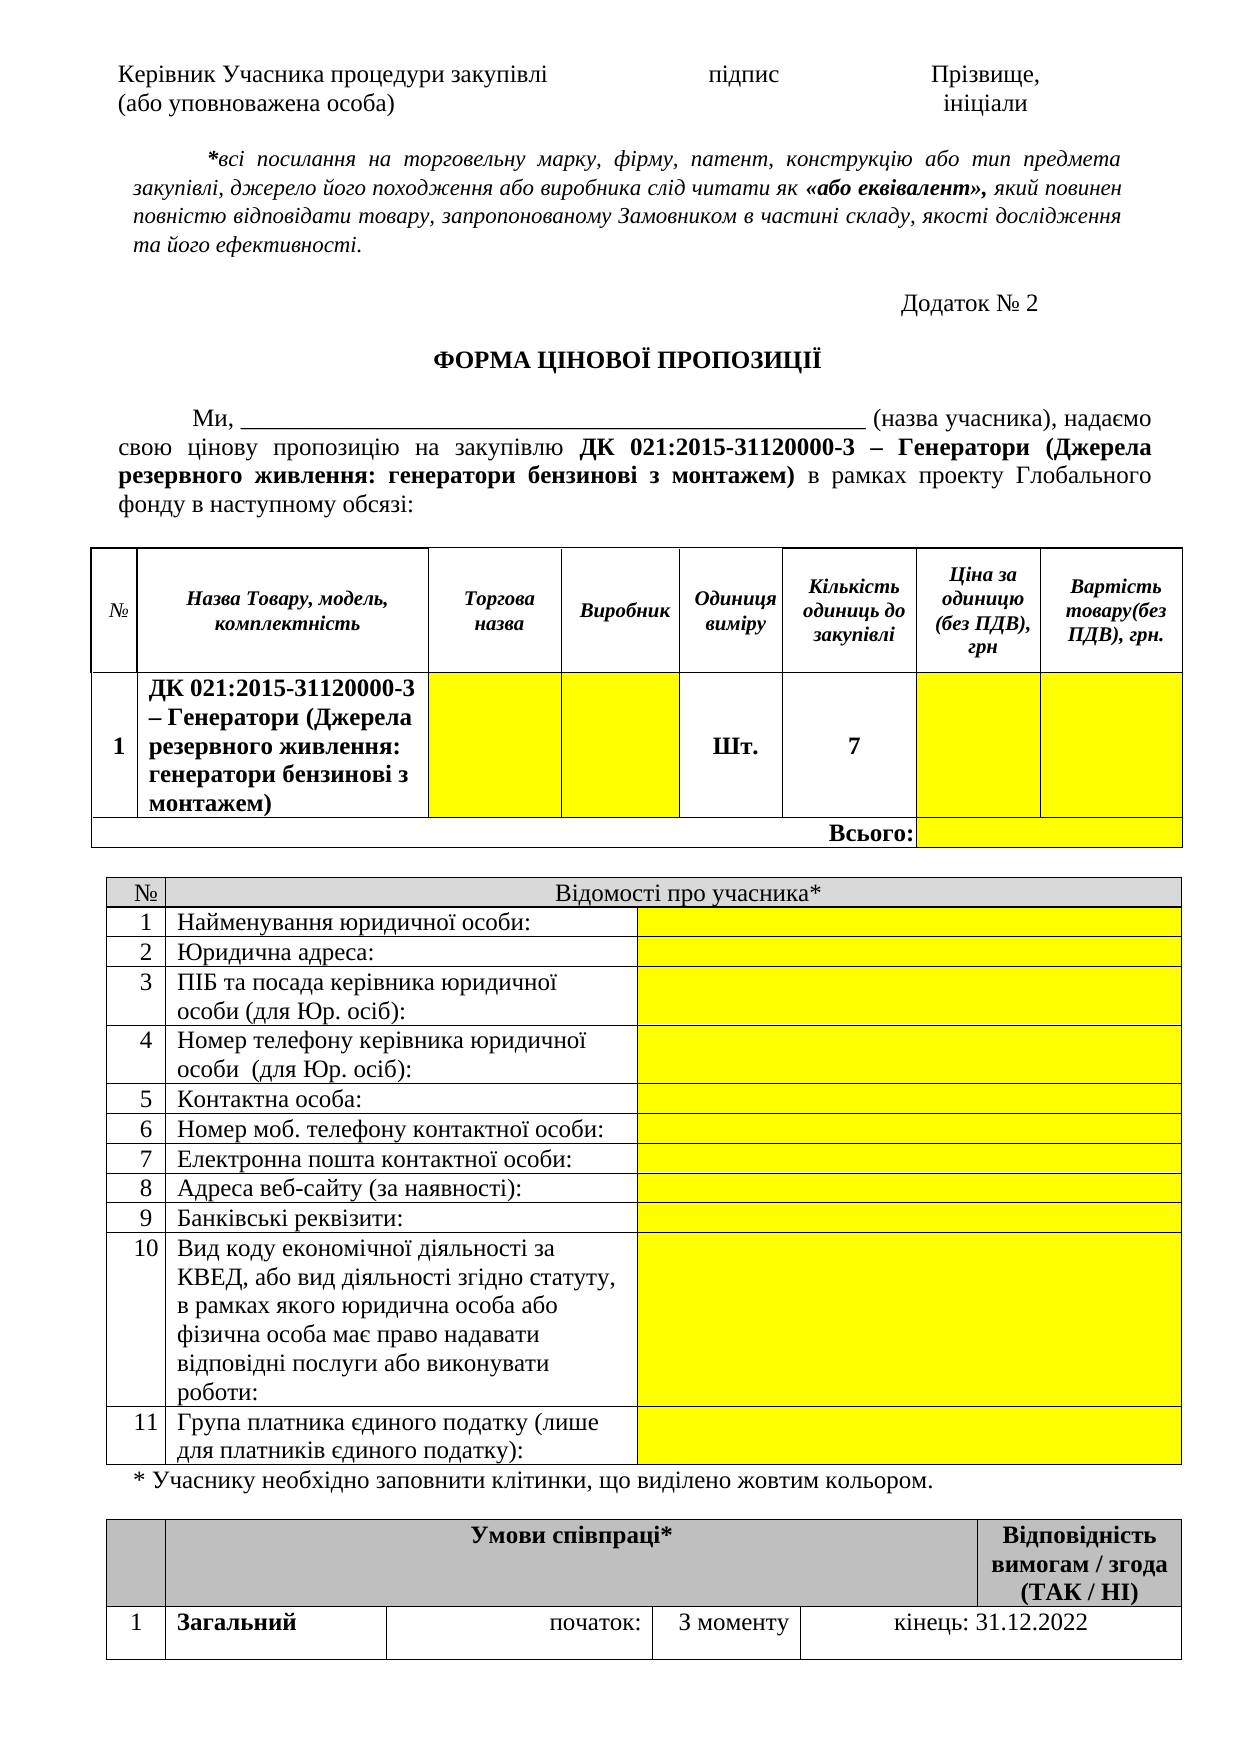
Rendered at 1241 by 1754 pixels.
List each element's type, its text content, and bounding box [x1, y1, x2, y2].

table_cell Банківські реквізити: [166, 1203, 637, 1232]
table_cell [638, 967, 1181, 1024]
table_cell Всього: [92, 818, 916, 847]
table_cell [638, 1174, 1181, 1202]
table_header № [107, 878, 165, 906]
table_header підпис [613, 59, 875, 117]
table_cell [638, 937, 1181, 966]
table_cell [638, 1114, 1181, 1143]
table_cell 1 [107, 908, 165, 936]
table_cell 1 [92, 673, 137, 817]
table_cell початок: [387, 1607, 652, 1659]
table_header Вартість товару(без ПДВ), грн. [1041, 549, 1182, 672]
list ФОРМА ЦІНОВОЇ ПРОПОЗИЦІЇ [133, 345, 1122, 374]
table_cell [638, 1144, 1181, 1172]
table_cell Адреса веб-сайту (за наявності): [166, 1174, 637, 1202]
table_cell [917, 673, 1040, 817]
table_cell [638, 1203, 1181, 1232]
text *всі посилання на торговельну марку, фірму, патент, конструкцію або тип предмета закупівлі, джерело його походження або виробника слід читати як «або еквівалент», який повинен повністю відповідати товару, запропонованому Замовником в частині складу, якості дослідження та його ефективності. [133, 145, 1122, 257]
table_cell 9 [107, 1203, 165, 1232]
table_cell Електронна пошта контактної особи: [166, 1144, 637, 1172]
text * Учаснику необхідно заповнити клітинки, що виділено жовтим кольором. [133, 1465, 1167, 1494]
table_header Умови співпраці* [166, 1520, 977, 1606]
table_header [106, 59, 612, 117]
table_cell [429, 673, 561, 817]
table_cell 11 [107, 1407, 165, 1464]
table_cell Номер телефону керівника юридичної особи (для Юр. осіб): [166, 1026, 637, 1083]
table_cell ДК 021:2015-31120000-3 – Генератори (Джерела резервного живлення: генератори бензинові з монтажем) [138, 673, 428, 817]
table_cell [166, 1607, 386, 1659]
table_cell 5 [107, 1084, 165, 1113]
table_cell 10 [107, 1233, 165, 1406]
table_cell [638, 1084, 1181, 1113]
table_cell [638, 1233, 1181, 1406]
table_header Ціна за одиницю (без ПДВ), грн [917, 549, 1040, 672]
table_cell Шт. [680, 673, 782, 817]
table_header Кількість одиниць до закупівлі [783, 549, 916, 672]
table_header Торгова назва [429, 548, 561, 672]
table_header Прізвище, ініціали [875, 59, 1096, 117]
text Додаток № 2 [901, 288, 1122, 317]
table_cell Найменування юридичної особи: [166, 908, 637, 936]
table_header № [92, 549, 136, 672]
table_cell 3 [107, 967, 165, 1024]
table_cell [638, 1026, 1181, 1083]
table_cell Номер моб. телефону контактної особи: [166, 1114, 637, 1143]
table_cell Група платника єдиного податку (лише для платників єдиного податку): [166, 1407, 637, 1464]
text Ми, __________________________________________________ (назва учасника), надаємо свою цінову пропозицію на закупівлю ДК 021:2015-31120000-3 – Генератори (Джерела резервного живлення: генератори бензинові з монтажем) в рамках проекту Глобального фонду в наступному обсязі: [118, 403, 1152, 518]
table_header Відповідність вимогам / згода (ТАК / НІ) [978, 1520, 1181, 1606]
table_cell кінець: 31.12.2022 [801, 1607, 1181, 1659]
table_cell [917, 818, 1182, 847]
table_header Виробник [562, 548, 679, 672]
table_cell [1041, 673, 1182, 817]
table_cell 4 [107, 1026, 165, 1083]
table_cell [638, 908, 1181, 936]
table_cell Вид коду економічної діяльності за КВЕД, або вид діяльності згідно статуту, в рамках якого юридична особа або фізична особа має право надавати відповідні послуги або виконувати роботи: [166, 1233, 637, 1406]
table_cell Юридична адреса: [166, 937, 637, 966]
table_header [107, 1520, 165, 1606]
table_header Назва Товару, модель, комплектність [138, 549, 428, 672]
table_cell [638, 1407, 1181, 1464]
table_cell 6 [107, 1114, 165, 1143]
table_cell 8 [107, 1174, 165, 1202]
table_header Відомості про учасника* [166, 878, 1181, 906]
table_cell Контактна особа: [166, 1084, 637, 1113]
table_cell ПІБ та посада керівника юридичної особи (для Юр. осіб): [166, 967, 637, 1024]
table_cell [653, 1607, 800, 1659]
table_cell 2 [107, 937, 165, 966]
table_cell 1 [107, 1607, 165, 1659]
table_header Одиниця виміру [680, 548, 782, 672]
table_cell [562, 673, 679, 817]
table_cell 7 [783, 673, 916, 817]
table_cell 7 [107, 1144, 165, 1172]
